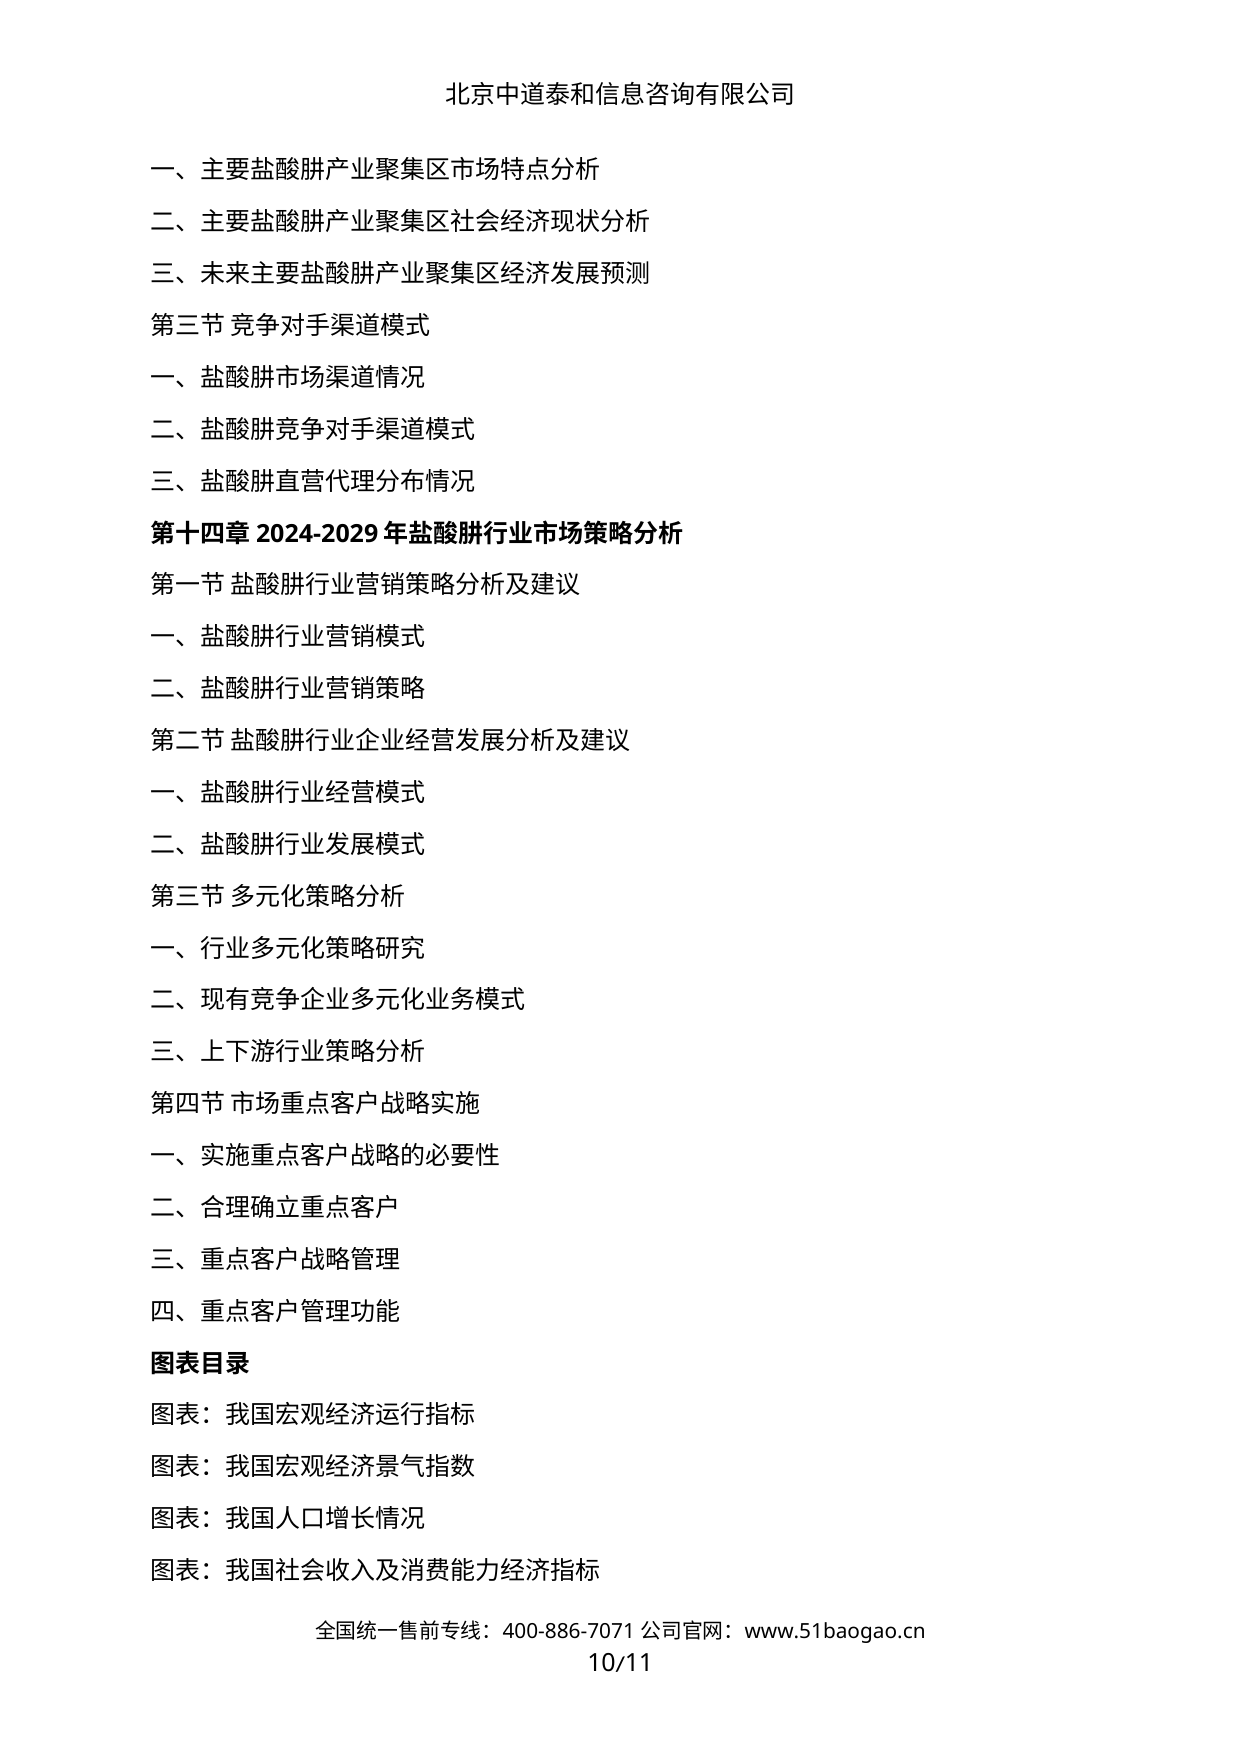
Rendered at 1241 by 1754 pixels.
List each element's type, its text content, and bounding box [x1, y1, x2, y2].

text 第三节 竞争对手渠道模式 [150, 306, 1090, 342]
text 第三节 多元化策略分析 [150, 876, 1090, 912]
text 三、未来主要盐酸肼产业聚集区经济发展预测 [150, 254, 1090, 290]
text 三、重点客户战略管理 [150, 1239, 1090, 1276]
text 一、行业多元化策略研究 [150, 928, 1090, 964]
text 一、盐酸肼行业营销模式 [150, 617, 1090, 653]
text 一、盐酸肼市场渠道情况 [150, 357, 1090, 394]
text 三、盐酸肼直营代理分布情况 [150, 461, 1090, 497]
text 第十四章 2024-2029年盐酸肼行业市场策略分析 [150, 513, 1090, 549]
text 二、盐酸肼行业发展模式 [150, 824, 1090, 861]
text 一、主要盐酸肼产业聚集区市场特点分析 [150, 150, 1090, 186]
text 第二节 盐酸肼行业企业经营发展分析及建议 [150, 721, 1090, 757]
text 二、合理确立重点客户 [150, 1187, 1090, 1224]
text 图表：我国宏观经济运行指标 [150, 1395, 1090, 1431]
text 第一节 盐酸肼行业营销策略分析及建议 [150, 565, 1090, 601]
text 图表目录 [150, 1343, 1090, 1379]
text 一、实施重点客户战略的必要性 [150, 1136, 1090, 1172]
text 图表：我国宏观经济景气指数 [150, 1447, 1090, 1483]
text 二、盐酸肼行业营销策略 [150, 669, 1090, 705]
text 图表：我国社会收入及消费能力经济指标 [150, 1551, 1090, 1587]
text 二、主要盐酸肼产业聚集区社会经济现状分析 [150, 202, 1090, 238]
text 第四节 市场重点客户战略实施 [150, 1084, 1090, 1120]
text 图表：我国人口增长情况 [150, 1499, 1090, 1535]
text 二、盐酸肼竞争对手渠道模式 [150, 409, 1090, 446]
text 二、现有竞争企业多元化业务模式 [150, 980, 1090, 1016]
text 三、上下游行业策略分析 [150, 1032, 1090, 1068]
text 四、重点客户管理功能 [150, 1291, 1090, 1327]
text 一、盐酸肼行业经营模式 [150, 772, 1090, 809]
